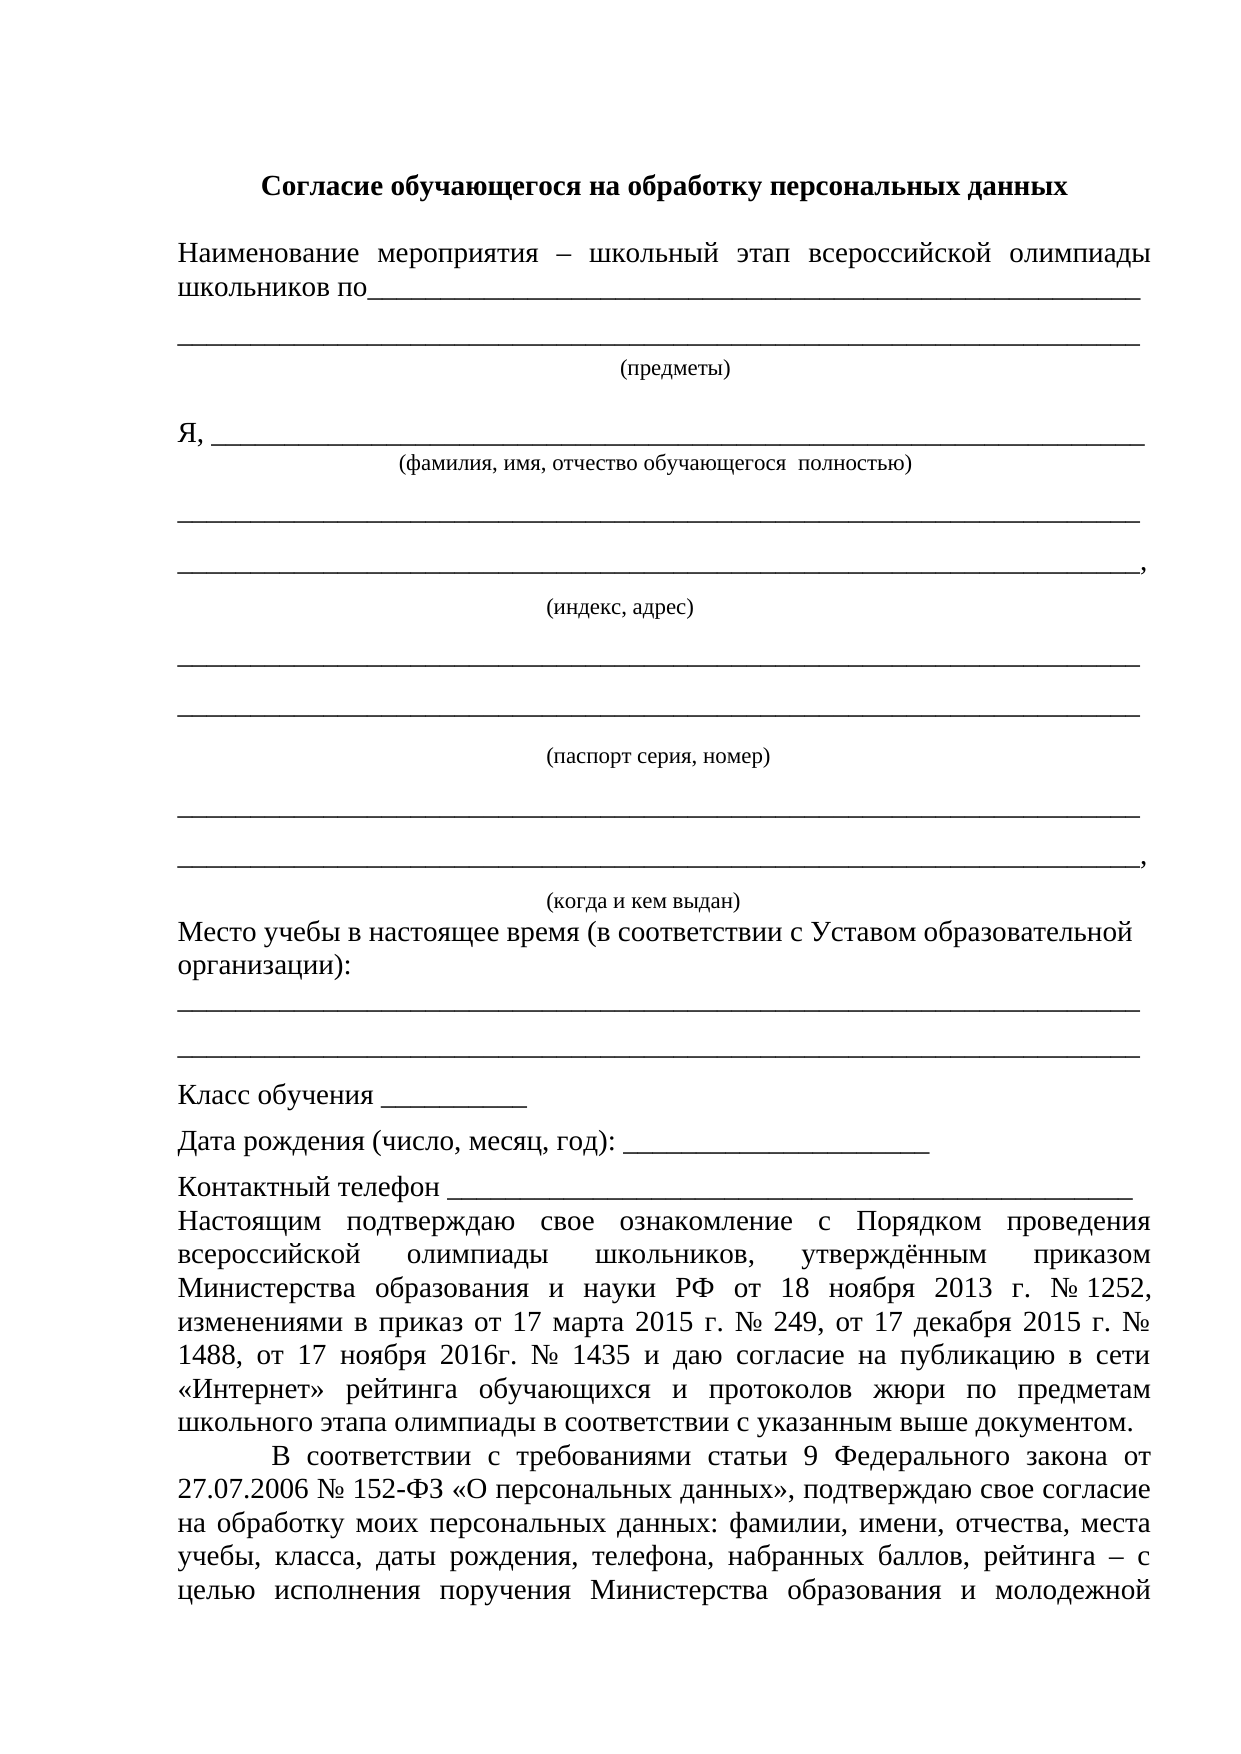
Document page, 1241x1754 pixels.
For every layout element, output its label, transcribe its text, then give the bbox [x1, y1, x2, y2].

text Контактный телефон _______________________________________________ [177, 1169, 1152, 1203]
text Я, ________________________________________________________________ [177, 416, 1152, 449]
text Дата рождения (число, месяц, год): _____________________ [177, 1123, 1152, 1157]
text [177, 1438, 1152, 1606]
text __________________________________________________________________ (предметы) [177, 315, 1152, 382]
text Согласие обучающегося на обработку персональных данных [177, 168, 1152, 202]
text Класс обучения __________ [177, 1077, 1152, 1111]
text (фамилия, имя, отчество обучающегося полностью) ____________________________________________________________________________________________________________________________________, [177, 449, 1152, 576]
text (индекс, адрес) ____________________________________________________________________________________________________________________________________ (паспорт серия, номер) ____________________________________________________________________________________________________________________________________, [177, 593, 1152, 871]
text (когда и кем выдан) [177, 888, 1152, 914]
text __________________________________________________________________ [177, 1027, 1152, 1061]
text Настоящим подтверждаю свое ознакомление с Порядком проведения всероссийской олимпиады школьников, утверждённым приказом Министерства образования и науки РФ от 18 ноября 2013 г. № 1252, изменениями в приказ от 17 марта 2015 г. № 249, от 17 декабря 2015 г. № 1488, от 17 ноября 2016г. № 1435 и даю согласие на публикацию в сети «Интернет» рейтинга обучающихся и протоколов жюри по предметам школьного этапа олимпиады в соответствии с указанным выше документом. [177, 1203, 1152, 1438]
text Место учебы в настоящее время (в соответствии с Уставом образовательной организации): __________________________________________________________________ [177, 914, 1152, 1014]
text Наименование мероприятия – школьный этап всероссийской олимпиады школьников по_____________________________________________________ [177, 235, 1152, 302]
